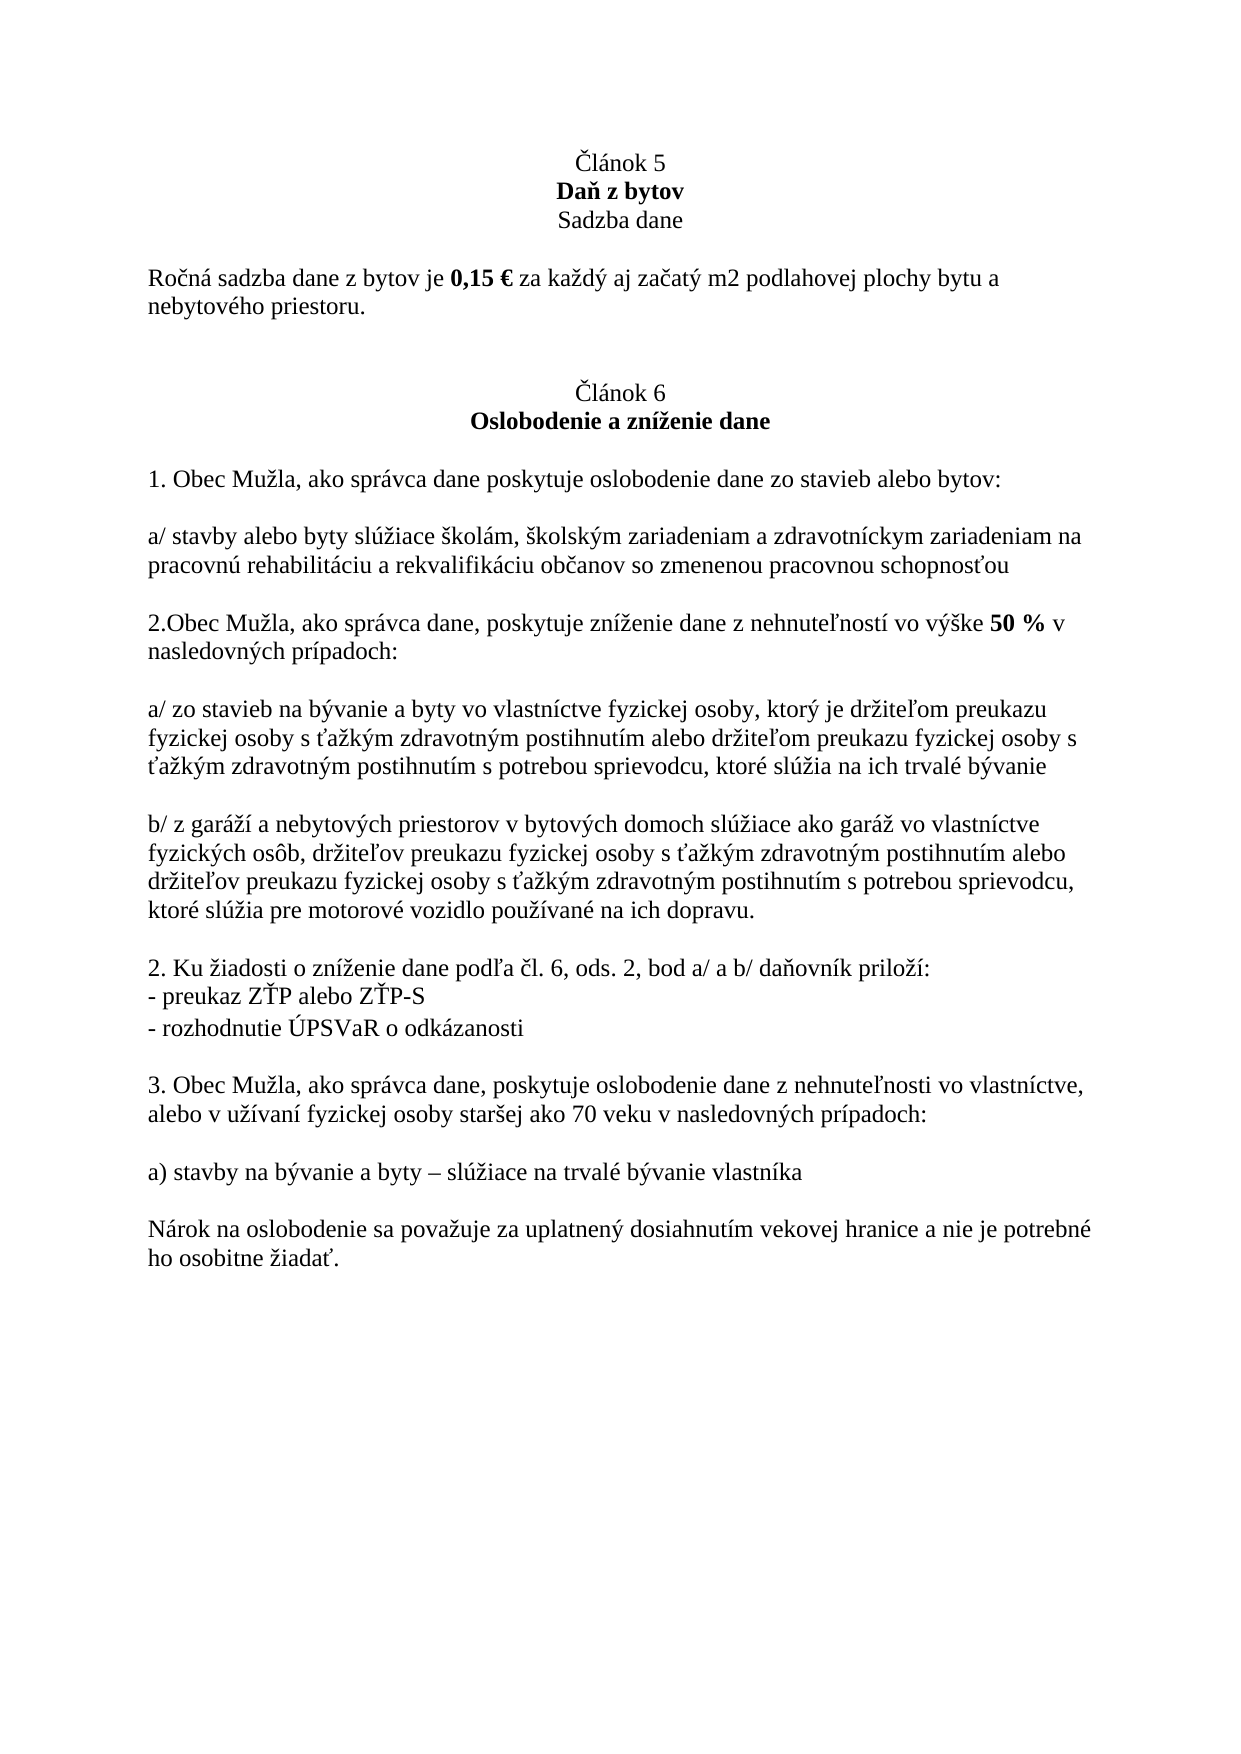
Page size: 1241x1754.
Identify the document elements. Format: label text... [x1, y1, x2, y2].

text Sadzba dane [148, 205, 1093, 234]
text - preukaz ZŤP alebo ZŤP-S [148, 981, 1093, 1010]
text a/ zo stavieb na bývanie a byty vo vlastníctve fyzickej osoby, ktorý je držiteľom preukazu fyzickej osoby s ťažkým zdravotným postihnutím alebo držiteľom preukazu fyzickej osoby s ťažkým zdravotným postihnutím s potrebou sprievodcu, ktoré slúžia na ich trvalé bývanie [148, 694, 1093, 780]
text Nárok na oslobodenie sa považuje za uplatnený dosiahnutím vekovej hranice a nie je potrebné ho osobitne žiadať. [148, 1214, 1093, 1272]
text 2.Obec Mužla, ako správca dane, poskytuje zníženie dane z nehnuteľností vo výške 50 % v nasledovných prípadoch: [148, 608, 1093, 665]
text Daň z bytov [148, 176, 1093, 205]
text - rozhodnutie ÚPSVaR o odkázanosti [148, 1013, 1093, 1042]
text a/ stavby alebo byty slúžiace školám, školským zariadeniam a zdravotníckym zariadeniam na pracovnú rehabilitáciu a rekvalifikáciu občanov so zmenenou pracovnou schopnosťou [148, 521, 1093, 579]
text a) stavby na bývanie a byty – slúžiace na trvalé bývanie vlastníka [148, 1157, 1093, 1185]
text Článok 6 [148, 378, 1093, 406]
text b/ z garáží a nebytových priestorov v bytových domoch slúžiace ako garáž vo vlastníctve fyzických osôb, držiteľov preukazu fyzickej osoby s ťažkým zdravotným postihnutím alebo držiteľov preukazu fyzickej osoby s ťažkým zdravotným postihnutím s potrebou sprievodcu, ktoré slúžia pre motorové vozidlo používané na ich dopravu. [148, 809, 1093, 924]
text Článok 5 [148, 148, 1093, 176]
text 3. Obec Mužla, ako správca dane, poskytuje oslobodenie dane z nehnuteľnosti vo vlastníctve, alebo v užívaní fyzickej osoby staršej ako 70 veku v nasledovných prípadoch: [148, 1070, 1093, 1128]
text 1. Obec Mužla, ako správca dane poskytuje oslobodenie dane zo stavieb alebo bytov: [148, 464, 1093, 493]
text Ročná sadzba dane z bytov je 0,15 € za každý aj začatý m2 podlahovej plochy bytu a nebytového priestoru. [148, 263, 1093, 320]
text 2. Ku žiadosti o zníženie dane podľa čl. 6, ods. 2, bod a/ a b/ daňovník priloží: [148, 953, 1093, 981]
text Oslobodenie a zníženie dane [148, 406, 1093, 435]
